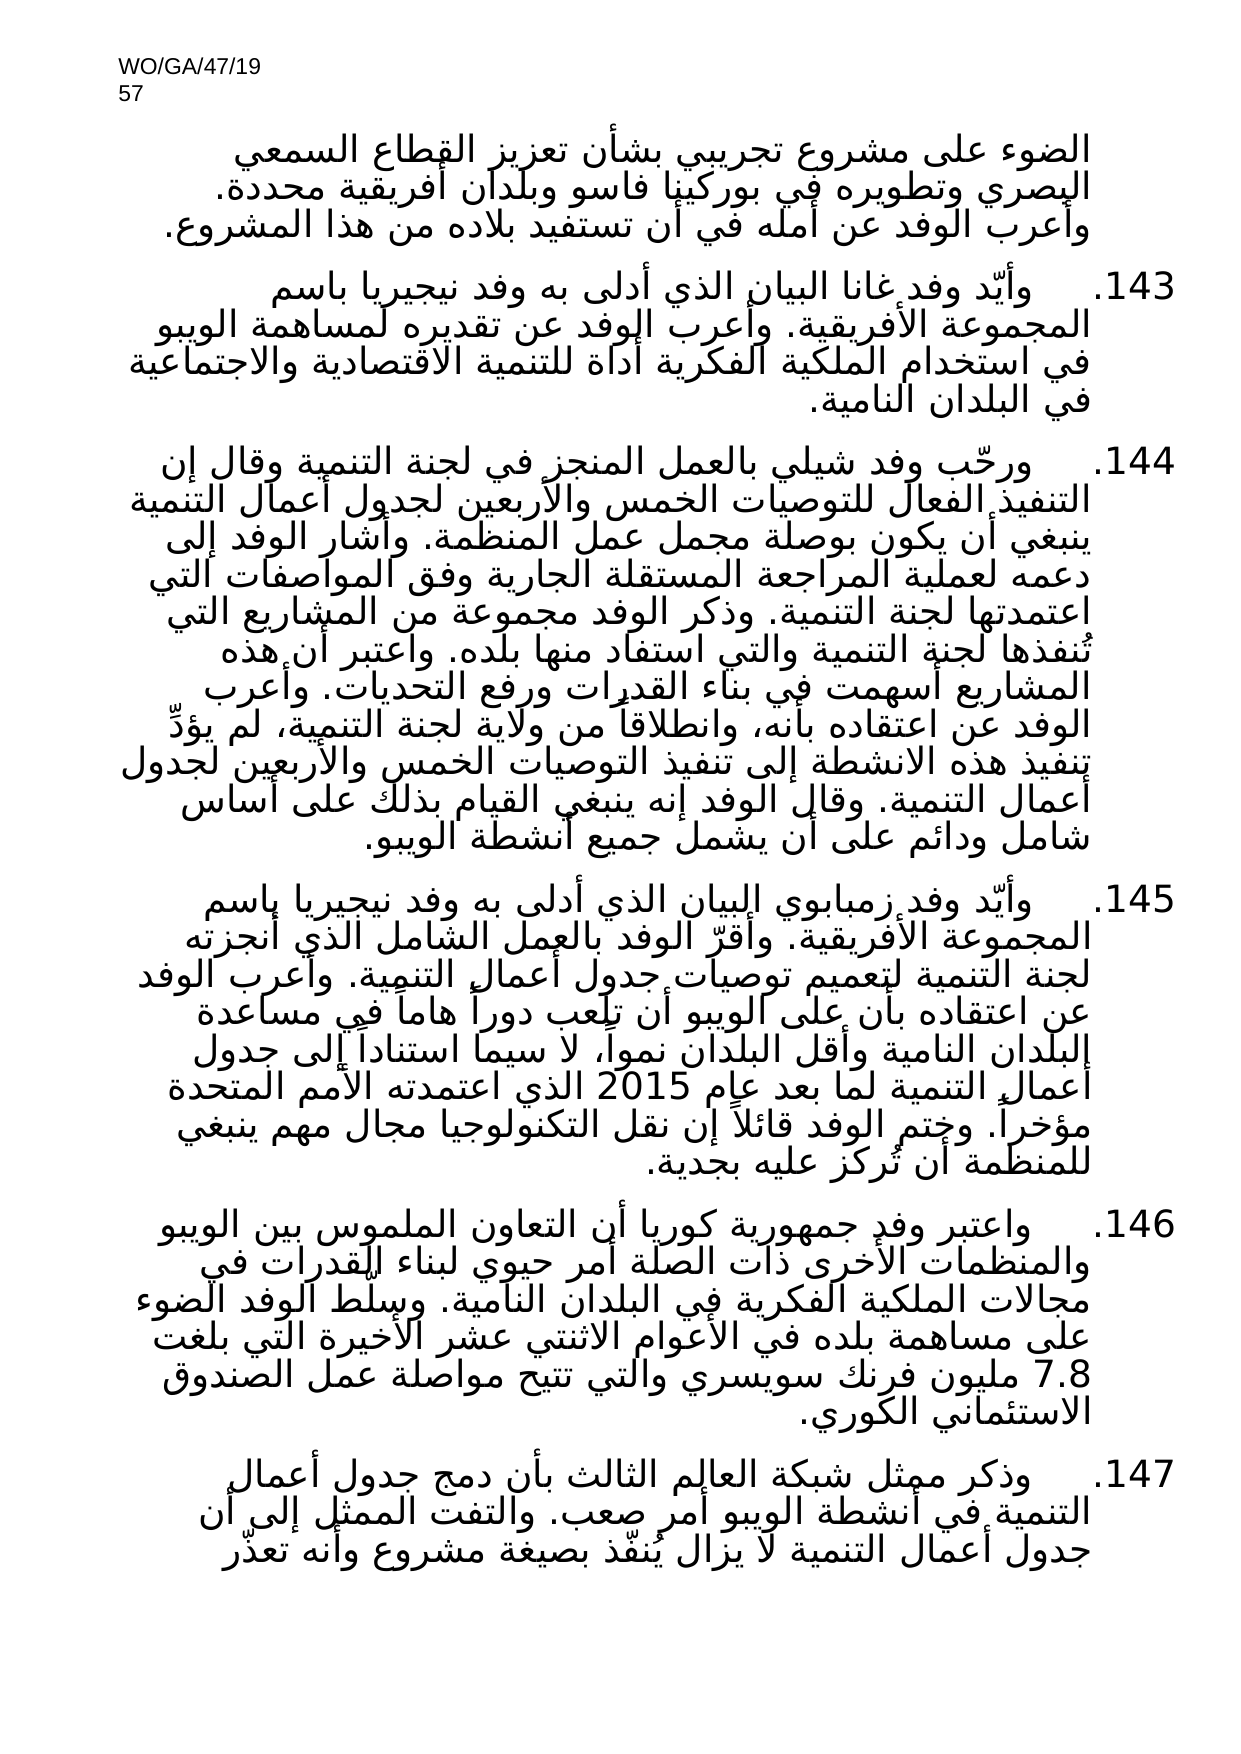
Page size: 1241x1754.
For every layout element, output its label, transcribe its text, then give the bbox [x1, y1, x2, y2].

text واعتبر وفد جمهورية كوريا أن التعاون الملموس بين الويبو والمنظمات الأخرى ذات الصلة أمر حيوي لبناء القدرات في مجالات الملكية الفكرية في البلدان النامية. وسلّط الوفد الضوء على مساهمة بلده في الأعوام الاثنتي عشر الأخيرة التي بلغت 7.8 مليون فرنك سويسري والتي تتيح مواصلة عمل الصندوق الاستئماني الكوري. [118, 1207, 1092, 1432]
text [118, 132, 1092, 245]
text ورحّب وفد شيلي بالعمل المنجز في لجنة التنمية وقال إن التنفيذ الفعال للتوصيات الخمس والأربعين لجدول أعمال التنمية ينبغي أن يكون بوصلة مجمل عمل المنظمة. وأشار الوفد إلى دعمه لعملية المراجعة المستقلة الجارية وفق المواصفات التي اعتمدتها لجنة التنمية. وذكر الوفد مجموعة من المشاريع التي تُنفذها لجنة التنمية والتي استفاد منها بلده. واعتبر أن هذه المشاريع أسهمت في بناء القدرات ورفع التحديات. وأعرب الوفد عن اعتقاده بأنه، وانطلاقاً من ولاية لجنة التنمية، لم يؤدِّ تنفيذ هذه الانشطة إلى تنفيذ التوصيات الخمس والأربعين لجدول أعمال التنمية. وقال الوفد إنه ينبغي القيام بذلك على أساس شامل ودائم على أن يشمل جميع أنشطة الويبو. [118, 445, 1092, 857]
text وأيّد وفد غانا البيان الذي أدلى به وفد نيجيريا باسم المجموعة الأفريقية. وأعرب الوفد عن تقديره لمساهمة الويبو في استخدام الملكية الفكرية أداة للتنمية الاقتصادية والاجتماعية في البلدان النامية. [118, 270, 1092, 420]
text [118, 1457, 1092, 1570]
text وأيّد وفد زمبابوي البيان الذي أدلى به وفد نيجيريا باسم المجموعة الأفريقية. وأقرّ الوفد بالعمل الشامل الذي أنجزته لجنة التنمية لتعميم توصيات جدول أعمال التنمية. وأعرب الوفد عن اعتقاده بأن على الويبو أن تلعب دوراً هاماً في مساعدة البلدان النامية وأقل البلدان نمواً، لا سيما استناداً إلى جدول أعمال التنمية لما بعد عام 2015 الذي اعتمدته الأمم المتحدة مؤخراً. وختم الوفد قائلاً إن نقل التكنولوجيا مجال مهم ينبغي للمنظمة أن تُركز عليه بجدية. [118, 882, 1092, 1182]
